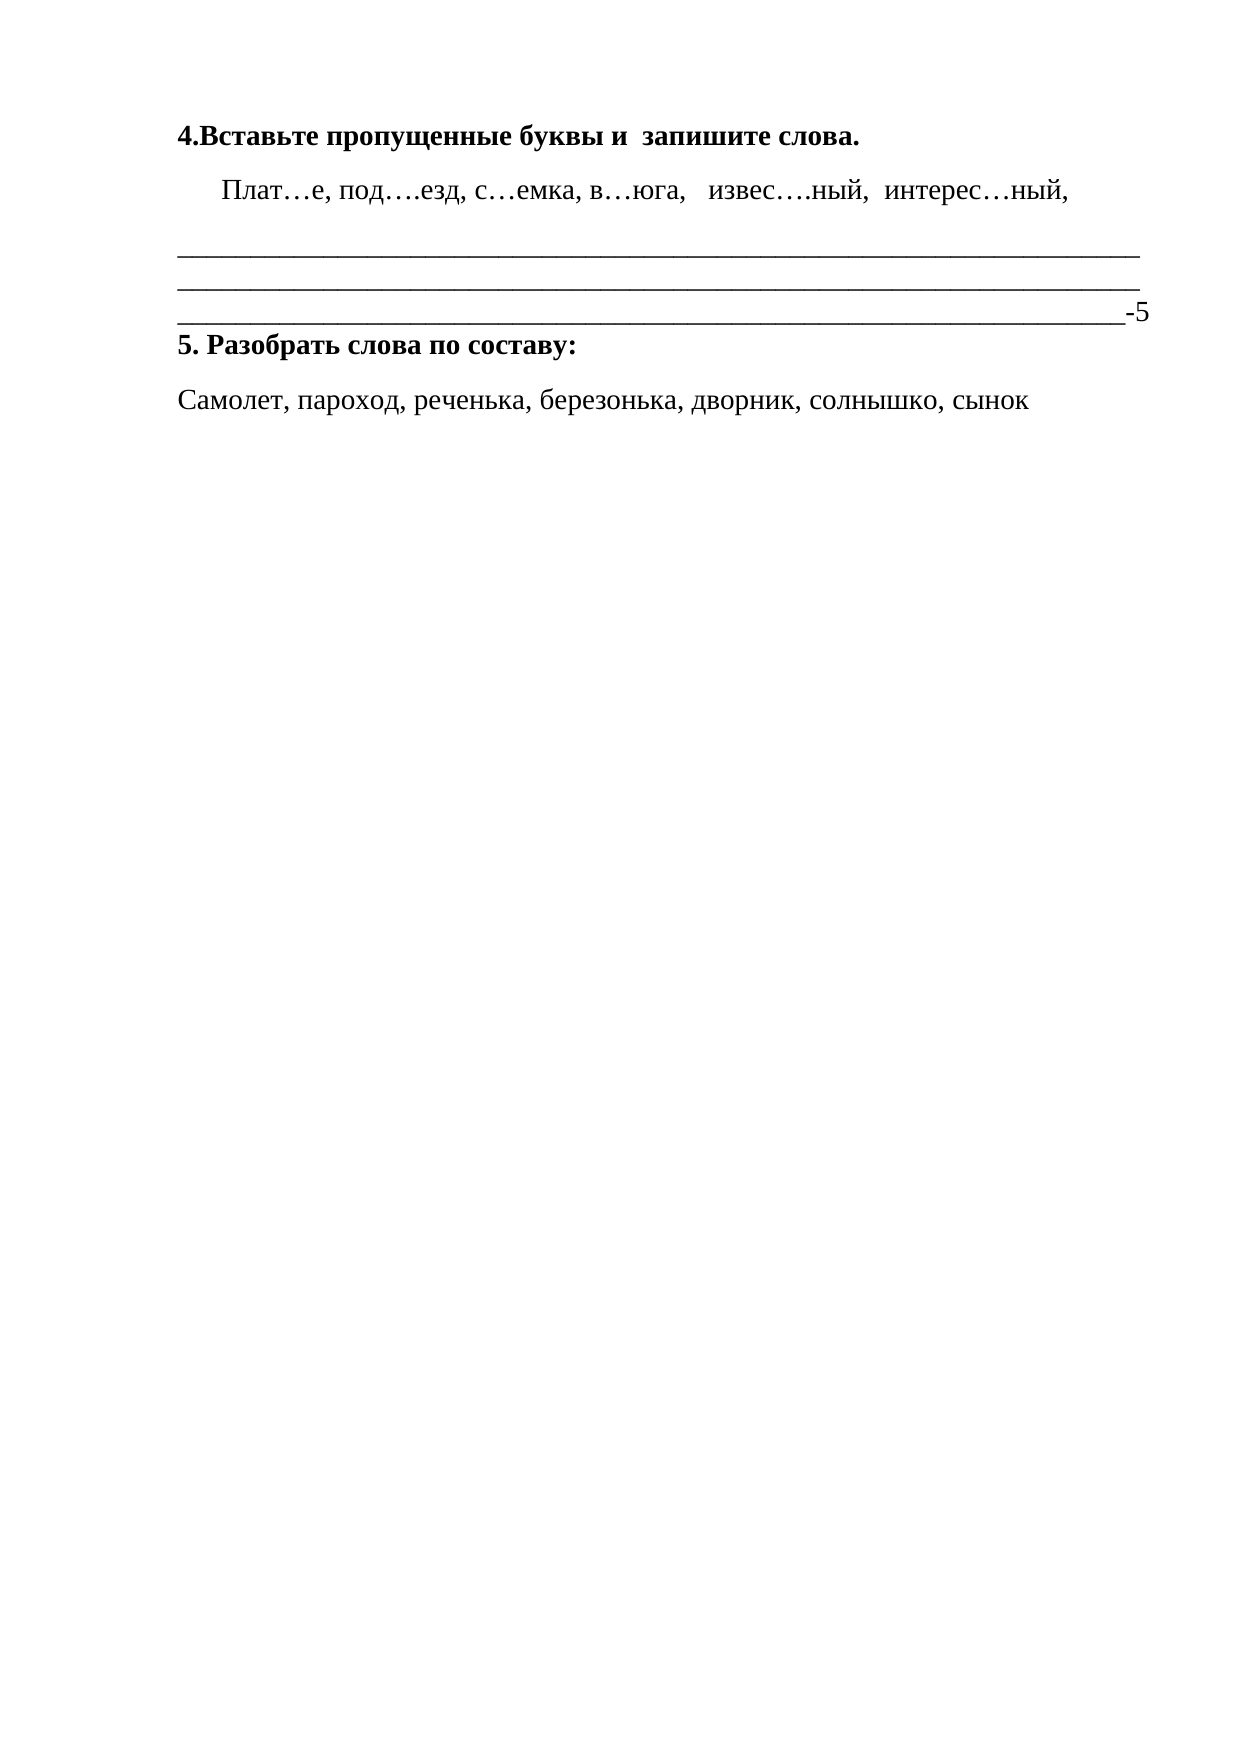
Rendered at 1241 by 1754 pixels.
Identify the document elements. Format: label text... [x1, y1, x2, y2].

text 4.Вставьте пропущенные буквы и запишите слова. [177, 118, 1152, 152]
text Плат…е, под….езд, с…емка, в…юга, извес….ный, интерес…ный, [177, 172, 1152, 206]
text _____________________________________________________________________________________________________________________________________________________________________________________________________-5 5. Разобрать слова по составу: [177, 227, 1152, 361]
text Самолет, пароход, реченька, березонька, дворник, солнышко, сынок [177, 382, 1152, 415]
